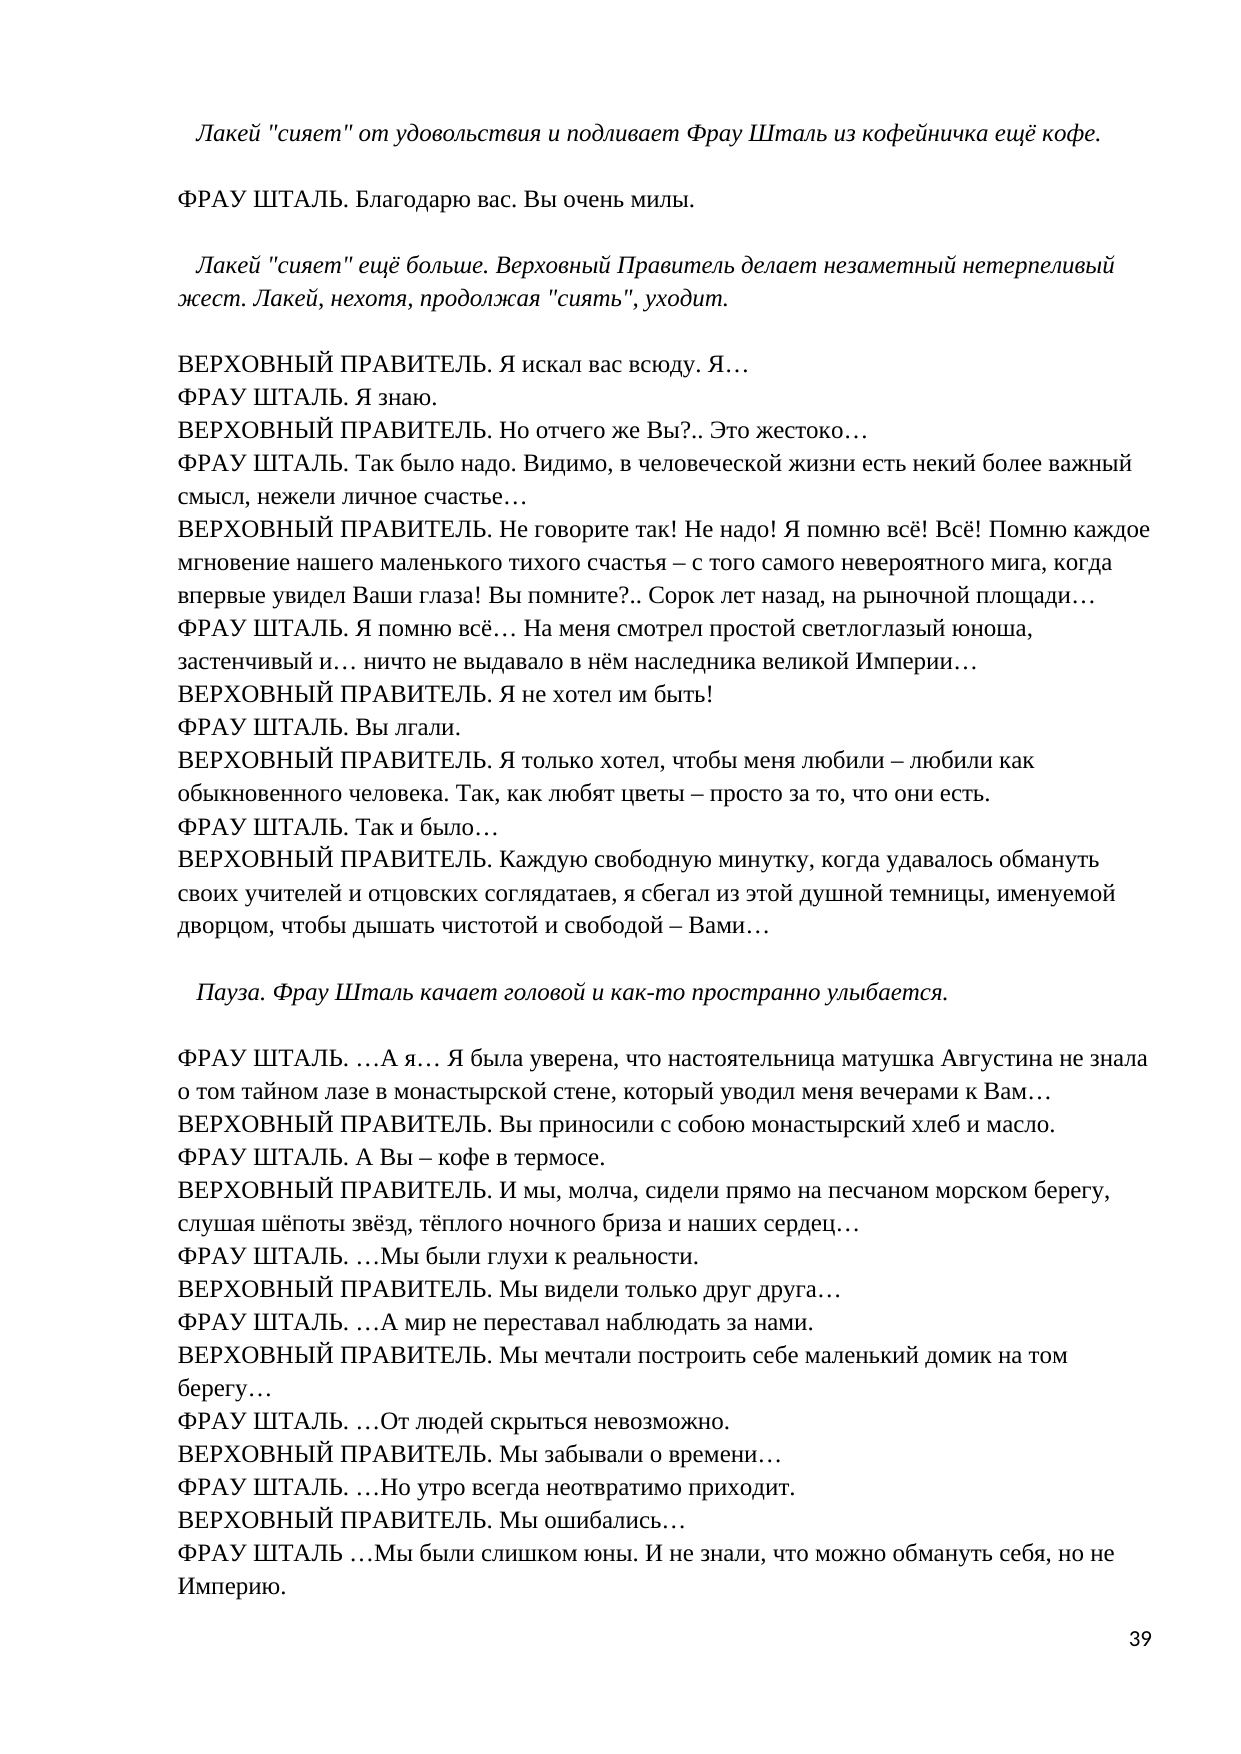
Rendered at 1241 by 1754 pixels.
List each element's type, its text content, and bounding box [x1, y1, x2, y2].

text ВЕРХОВНЫЙ ПРАВИТЕЛЬ. Каждую свободную минутку, когда удавалось обмануть своих учителей и отцовских соглядатаев, я сбегал из этой душной темницы, именуемой дворцом, чтобы дышать чистотой и свободой – Вами… [177, 844, 1152, 939]
text ФРАУ ШТАЛЬ. …От людей скрыться невозможно. [177, 1406, 1152, 1435]
text ВЕРХОВНЫЙ ПРАВИТЕЛЬ. Я искал вас всюду. Я… [177, 349, 1152, 378]
text ФРАУ ШТАЛЬ. …Мы были глухи к реальности. [177, 1241, 1152, 1269]
text ФРАУ ШТАЛЬ. Я знаю. [177, 382, 1152, 411]
text ФРАУ ШТАЛЬ. А Вы – кофе в термосе. [177, 1142, 1152, 1171]
text ФРАУ ШТАЛЬ. Благодарю вас. Вы очень милы. [177, 184, 1152, 213]
text ФРАУ ШТАЛЬ. Так было надо. Видимо, в человеческой жизни есть некий более важный смысл, нежели личное счастье… [177, 448, 1152, 510]
text Пауза. Фрау Шталь качает головой и как-то пространно улыбается. [177, 977, 1152, 1005]
text ФРАУ ШТАЛЬ. …А я… Я была уверена, что настоятельница матушка Августина не знала о том тайном лазе в монастырской стене, который уводил меня вечерами к Вам… [177, 1043, 1152, 1104]
text ФРАУ ШТАЛЬ …Мы были слишком юны. И не знали, что можно обмануть себя, но не Империю. [177, 1538, 1152, 1600]
text ФРАУ ШТАЛЬ. …Но утро всегда неотвратимо приходит. [177, 1472, 1152, 1501]
text Лакей "сияет" от удовольствия и подливает Фрау Шталь из кофейничка ещё кофе. [177, 118, 1152, 147]
text Лакей "сияет" ещё больше. Верховный Правитель делает незаметный нетерпеливый жест. Лакей, нехотя, продолжая "сиять", уходит. [177, 250, 1152, 312]
text ВЕРХОВНЫЙ ПРАВИТЕЛЬ. Мы видели только друг друга… [177, 1274, 1152, 1303]
text ФРАУ ШТАЛЬ. Я помню всё… На меня смотрел простой светлоглазый юноша, застенчивый и… ничто не выдавало в нём наследника великой Империи… [177, 613, 1152, 675]
text ФРАУ ШТАЛЬ. …А мир не переставал наблюдать за нами. [177, 1307, 1152, 1336]
text ВЕРХОВНЫЙ ПРАВИТЕЛЬ. Но отчего же Вы?.. Это жестоко… [177, 415, 1152, 444]
text ФРАУ ШТАЛЬ. Так и было… [177, 812, 1152, 840]
text ВЕРХОВНЫЙ ПРАВИТЕЛЬ. Мы забывали о времени… [177, 1439, 1152, 1468]
text ФРАУ ШТАЛЬ. Вы лгали. [177, 712, 1152, 741]
text ВЕРХОВНЫЙ ПРАВИТЕЛЬ. Не говорите так! Не надо! Я помню всё! Всё! Помню каждое мгновение нашего маленького тихого счастья – с того самого невероятного мига, когда впервые увидел Ваши глаза! Вы помните?.. Сорок лет назад, на рыночной площади… [177, 514, 1152, 609]
text ВЕРХОВНЫЙ ПРАВИТЕЛЬ. Я не хотел им быть! [177, 679, 1152, 708]
text ВЕРХОВНЫЙ ПРАВИТЕЛЬ. Мы мечтали построить себе маленький домик на том берегу… [177, 1340, 1152, 1402]
text ВЕРХОВНЫЙ ПРАВИТЕЛЬ. Вы приносили с собою монастырский хлеб и масло. [177, 1109, 1152, 1137]
text ВЕРХОВНЫЙ ПРАВИТЕЛЬ. И мы, молча, сидели прямо на песчаном морском берегу, слушая шёпоты звёзд, тёплого ночного бриза и наших сердец… [177, 1175, 1152, 1237]
text ВЕРХОВНЫЙ ПРАВИТЕЛЬ. Мы ошибались… [177, 1505, 1152, 1534]
text ВЕРХОВНЫЙ ПРАВИТЕЛЬ. Я только хотел, чтобы меня любили – любили как обыкновенного человека. Так, как любят цветы – просто за то, что они есть. [177, 746, 1152, 807]
